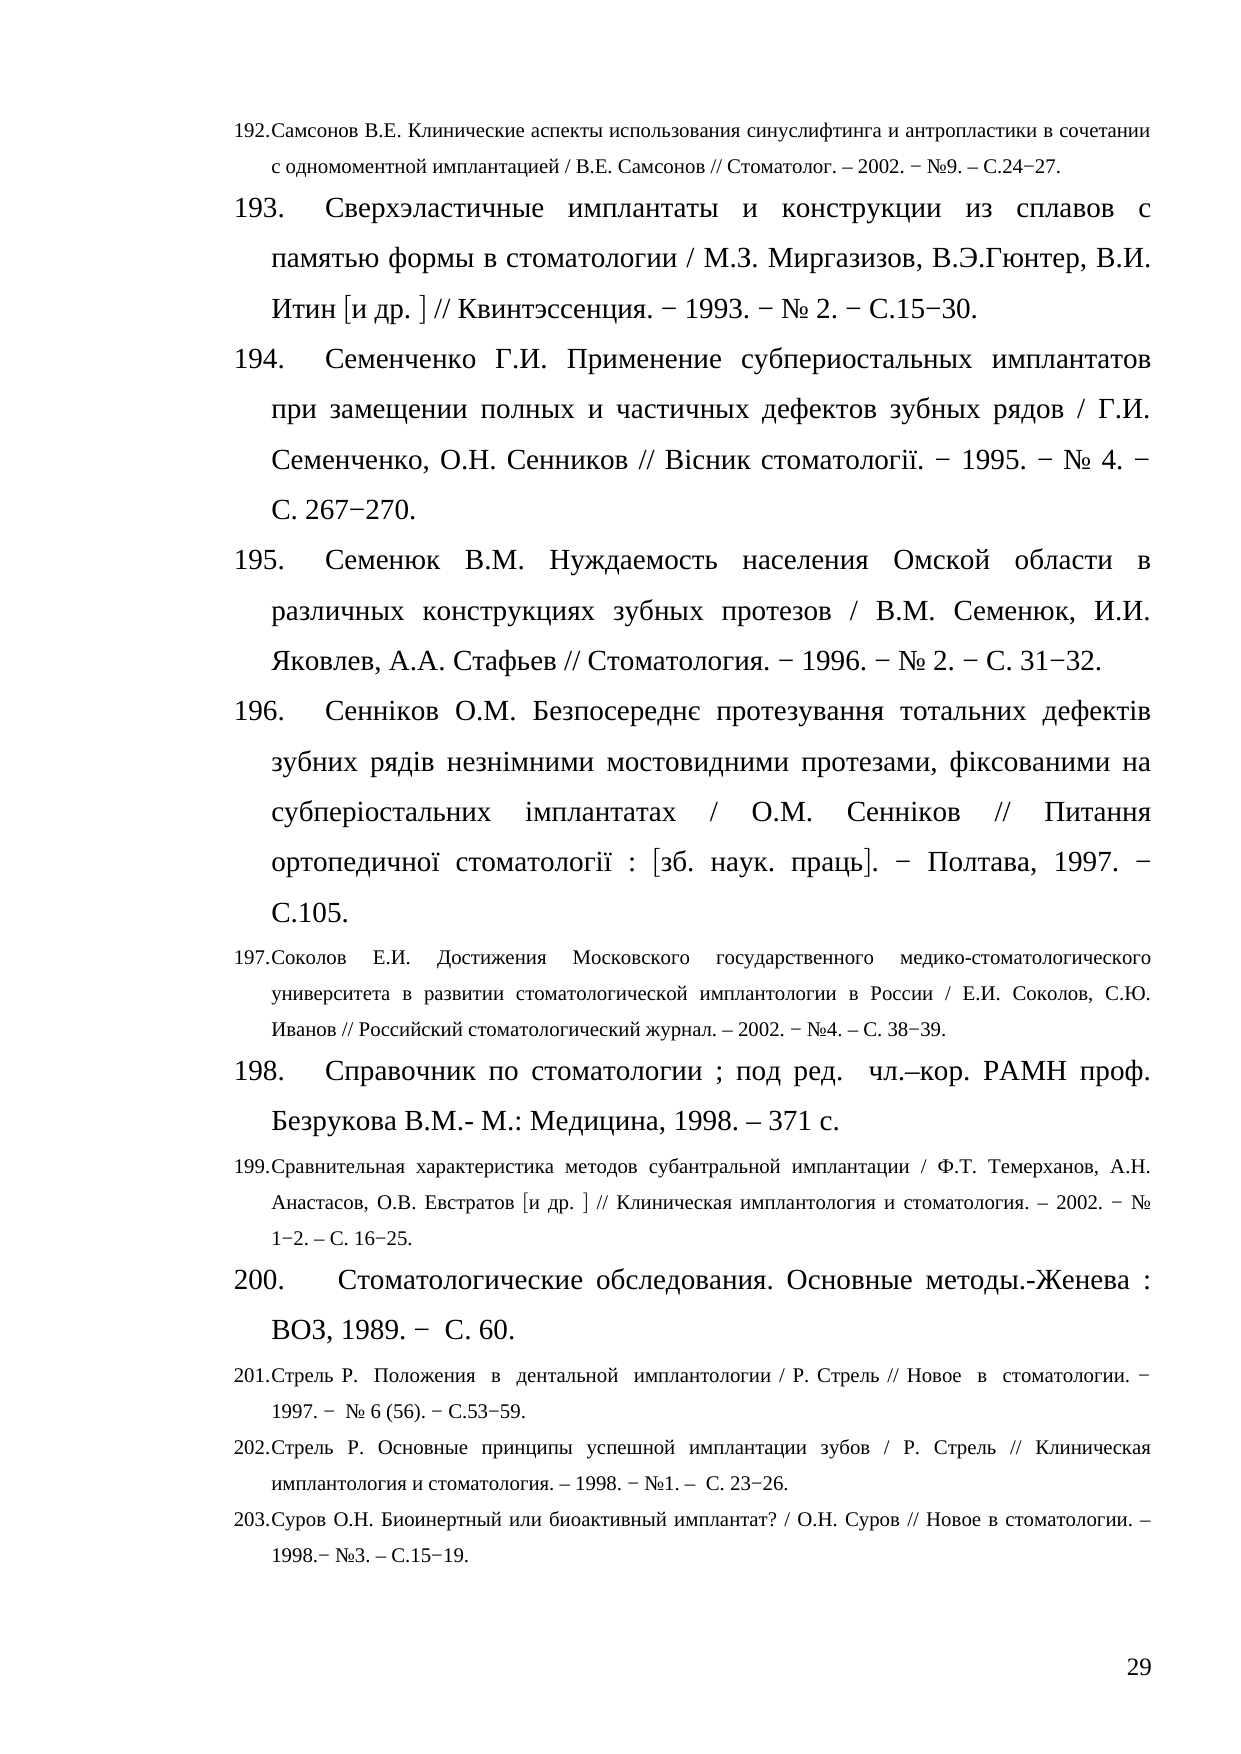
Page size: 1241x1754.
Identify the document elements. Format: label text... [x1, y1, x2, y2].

list Стрель Р. Положения в дентальной имплантологии / Р. Стрель // Новое в стоматологии. − 1997. − № 6 (56). − С.53−59. [233, 1363, 1152, 1423]
list Сравнительная характеристика методов субантральной имплантации / Ф.Т. Темерханов, А.Н. Анастасов, О.В. Евстратов и др. // Клиническая имплантология и стоматология. – 2002. − № 1−2. – С. 16−25. [233, 1154, 1152, 1250]
list Самсонов В.Е. Клинические аспекты использования синуслифтинга и антропластики в сочетании с одномоментной имплантацией / В.Е. Самсонов // Стоматолог. – 2002. − №9. – С.24−27. [233, 118, 1152, 178]
list Сверхэластичные имплантаты и конструкции из сплавов с памятью формы в стоматологии / М.З. Миргазизов, В.Э.Гюнтер, В.И. Итин и др. // Квинтэссенция. − 1993. − № 2. − С.15−30. [233, 190, 1152, 324]
list Соколов Е.И. Достижения Московского государственного медико-стоматологического университета в развитии стоматологической имплантологии в России / Е.И. Соколов, С.Ю. Иванов // Российский стоматологический журнал. – 2002. − №4. – С. 38−39. [233, 945, 1152, 1041]
list Семенюк В.М. Нуждаемость населения Омской области в различных конструкциях зубных протезов / В.М. Семенюк, И.И. Яковлев, А.А. Стафьев // Стоматология. − 1996. − № 2. − С. 31−32. [233, 542, 1152, 677]
list Семенченко Г.И. Применение субпериостальных имплантатов при замещении полных и частичных дефектов зубных рядов / Г.И. Семенченко, О.Н. Сенников // Вісник стоматології. − 1995. − № 4. − С. 267−270. [233, 341, 1152, 526]
list Стоматологические обследования. Основные методы.-Женева : ВОЗ, 1989. − С. 60. [233, 1262, 1152, 1346]
list Стрель Р. Основные принципы успешной имплантации зубов / Р. Стрель // Клиническая имплантология и стоматология. – 1998. − №1. – С. 23−26. [233, 1435, 1152, 1495]
list Суров О.Н. Биоинертный или биоактивный имплантат? / О.Н. Суров // Новое в стоматологии. – 1998.− №3. – С.15−19. [233, 1507, 1152, 1567]
list Сенніков О.М. Безпосереднє протезування тотальних дефектів зубних рядів незнімними мостовидними протезами, фіксованими на субперіостальних імплантатах / О.М. Сенніков // Питання ортопедичної стоматології : зб. наук. праць. − Полтава, 1997. − С.105. [233, 693, 1152, 928]
list Справочник по стоматологии ; под ред. чл.–кор. РАМН проф. Безрукова В.М.- М.: Медицина, 1998. – 371 c. [233, 1053, 1152, 1137]
